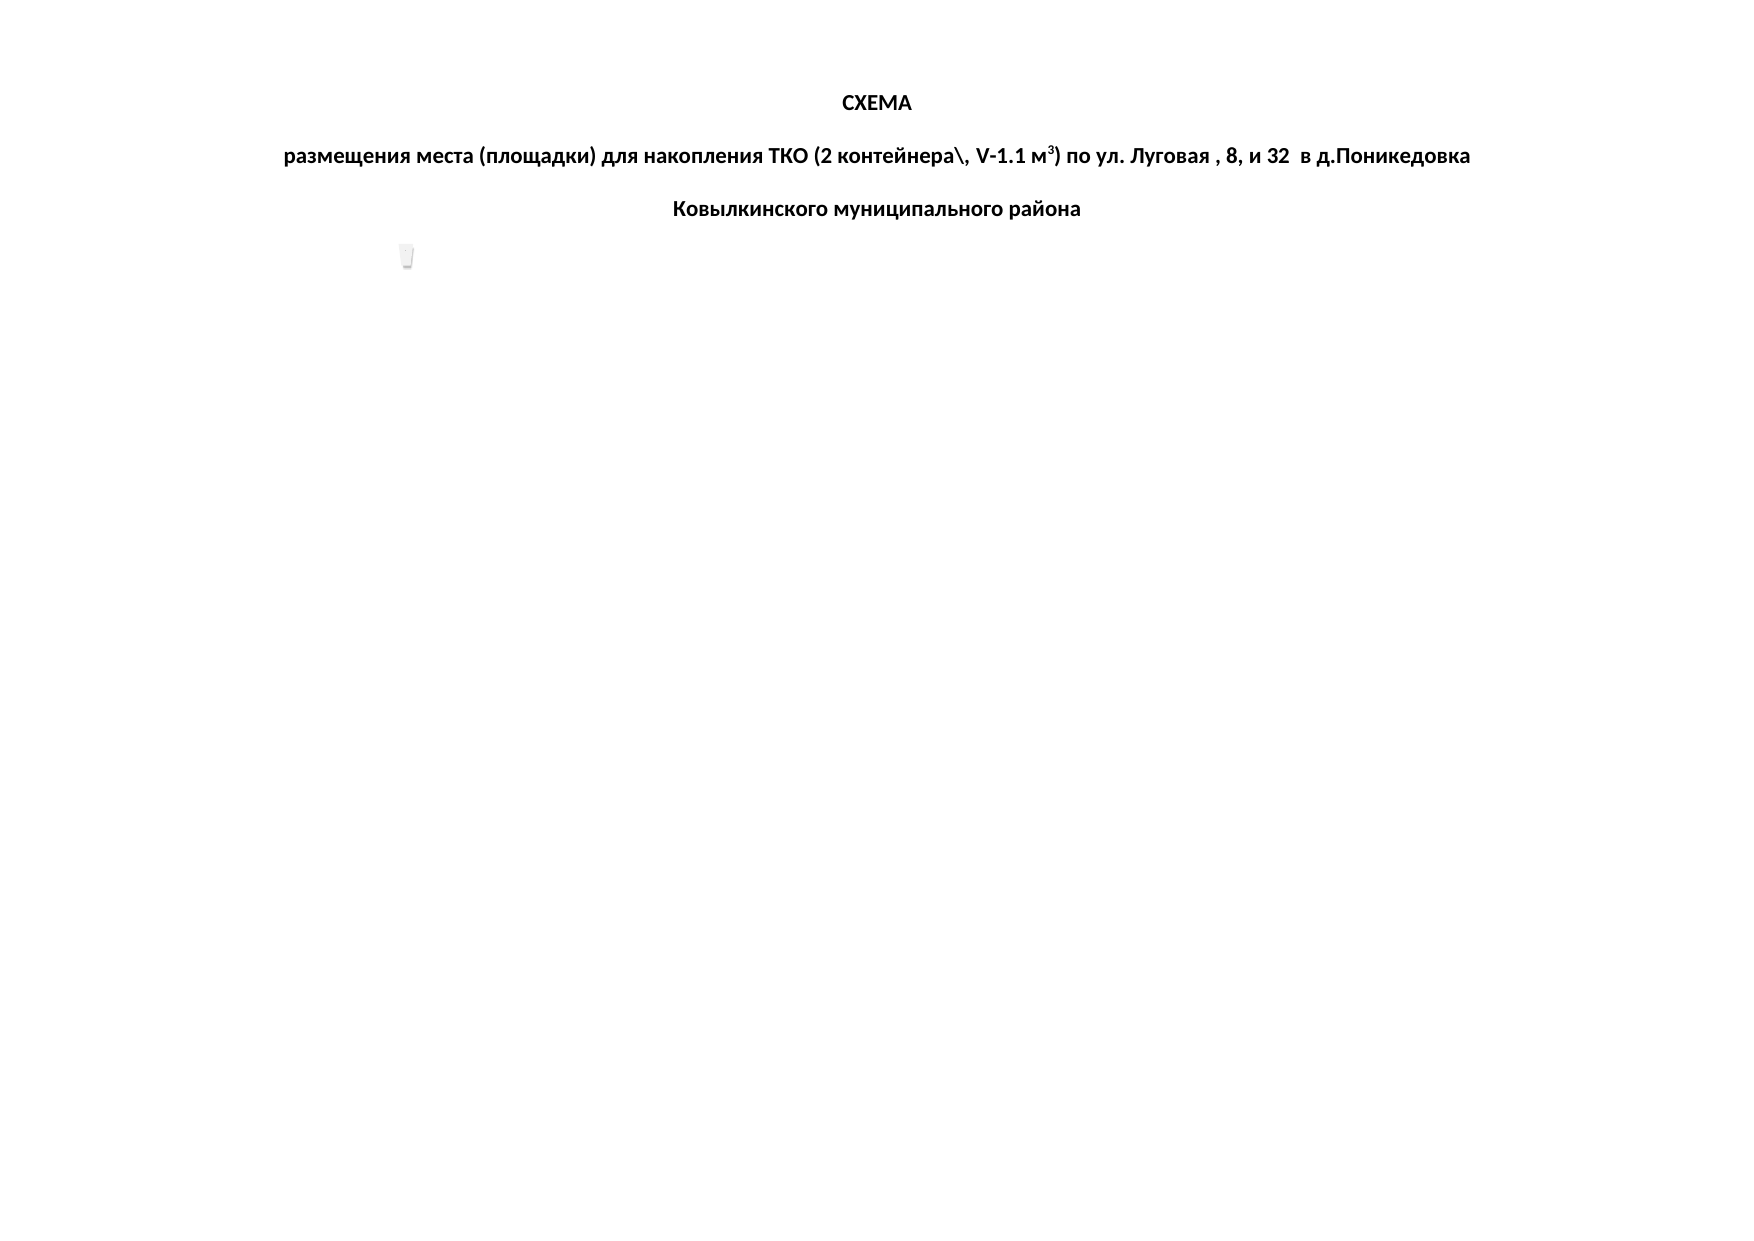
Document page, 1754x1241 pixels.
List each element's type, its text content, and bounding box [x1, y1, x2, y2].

text СХЕМА [118, 88, 1636, 117]
text Ковылкинского муниципального района [118, 194, 1636, 223]
text размещения места (площадки) для накопления ТКО (2 контейнера\, V-1.1 м3) по ул. Луговая , 8, и 32 в д.Поникедовка [118, 142, 1636, 169]
